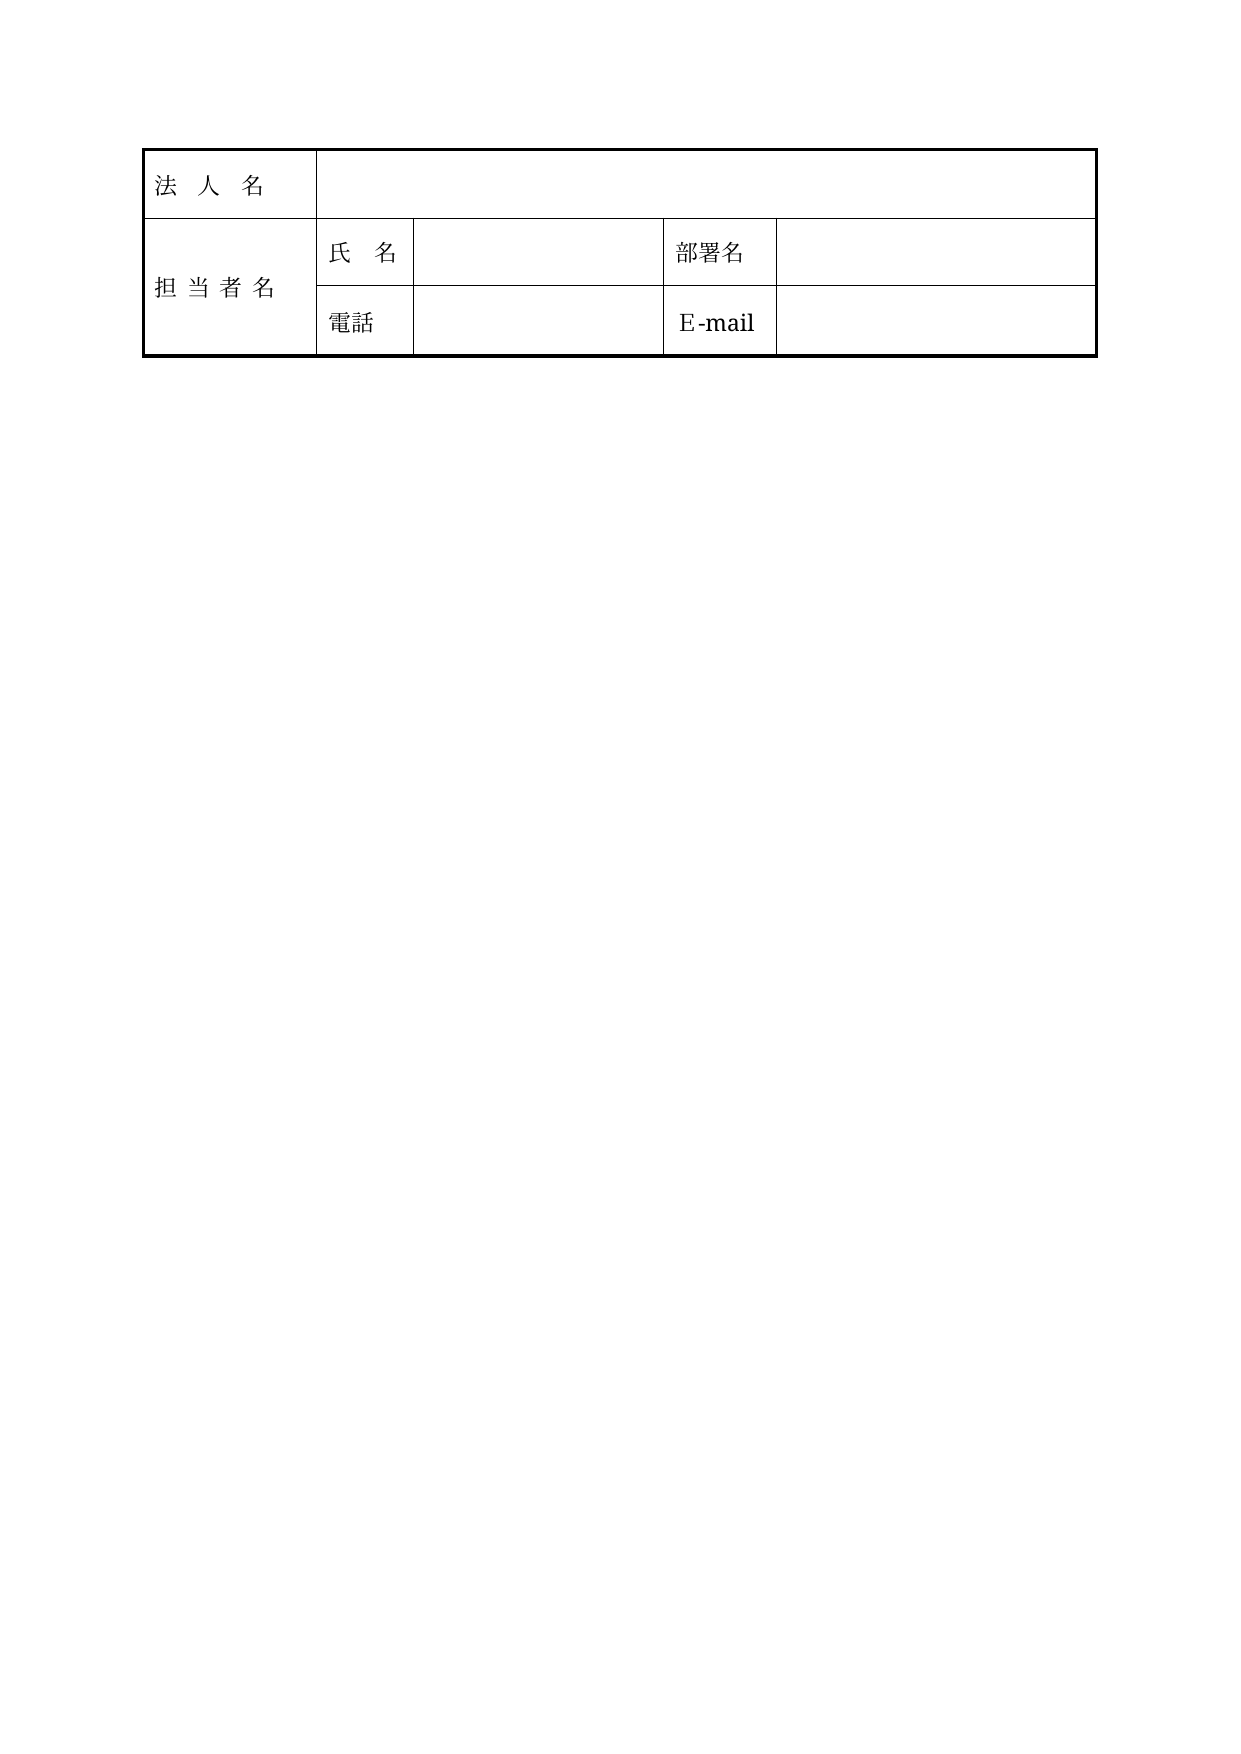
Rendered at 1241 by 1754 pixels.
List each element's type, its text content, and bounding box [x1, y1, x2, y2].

table_cell [777, 286, 1095, 354]
table_cell [777, 219, 1095, 285]
table_cell 氏 名 [317, 219, 413, 285]
table_cell 担当者名 [145, 219, 316, 354]
table_cell [414, 286, 663, 354]
table_cell [414, 219, 663, 285]
table_cell Ｅ-mail [664, 286, 776, 354]
table_header [317, 151, 1095, 218]
table_header 法人名 [145, 151, 316, 218]
table_cell 電話 [317, 286, 413, 354]
table_cell 部署名 [664, 219, 776, 285]
